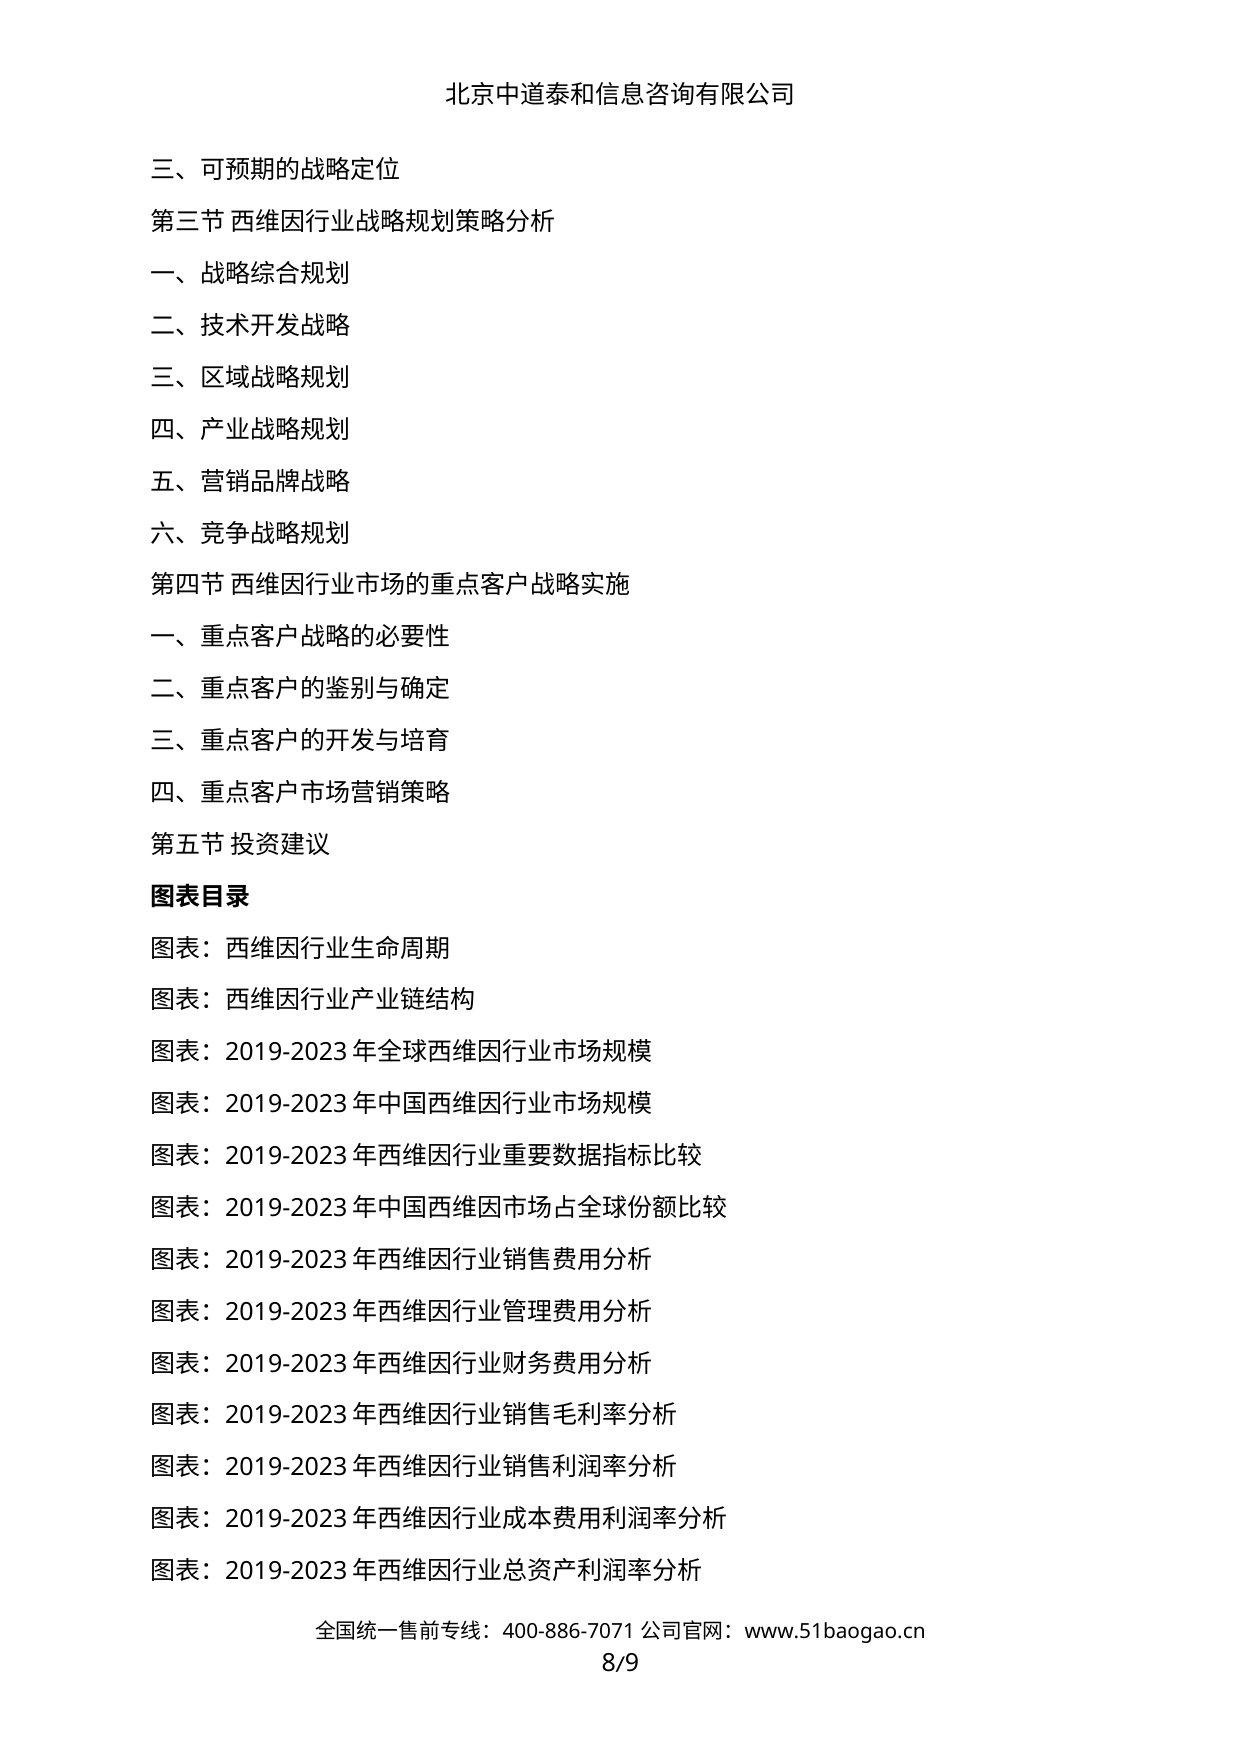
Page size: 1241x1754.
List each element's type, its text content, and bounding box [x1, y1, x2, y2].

text 图表：2019-2023年西维因行业销售毛利率分析 [150, 1395, 1090, 1431]
text 图表：2019-2023年中国西维因市场占全球份额比较 [150, 1187, 1090, 1224]
text 图表：西维因行业产业链结构 [150, 980, 1090, 1016]
text 图表：西维因行业生命周期 [150, 928, 1090, 964]
text 图表：2019-2023年西维因行业总资产利润率分析 [150, 1551, 1090, 1587]
text 六、竞争战略规划 [150, 513, 1090, 549]
text 第五节 投资建议 [150, 824, 1090, 861]
text 三、区域战略规划 [150, 357, 1090, 394]
text 三、重点客户的开发与培育 [150, 721, 1090, 757]
text 图表：2019-2023年西维因行业重要数据指标比较 [150, 1136, 1090, 1172]
text 图表：2019-2023年西维因行业销售利润率分析 [150, 1447, 1090, 1483]
text 五、营销品牌战略 [150, 461, 1090, 497]
text 图表：2019-2023年全球西维因行业市场规模 [150, 1032, 1090, 1068]
text 一、重点客户战略的必要性 [150, 617, 1090, 653]
text 四、重点客户市场营销策略 [150, 772, 1090, 809]
text 图表：2019-2023年西维因行业销售费用分析 [150, 1239, 1090, 1276]
text 图表：2019-2023年西维因行业财务费用分析 [150, 1343, 1090, 1379]
text 图表目录 [150, 876, 1090, 912]
text 三、可预期的战略定位 [150, 150, 1090, 186]
text 图表：2019-2023年西维因行业管理费用分析 [150, 1291, 1090, 1327]
text 二、技术开发战略 [150, 306, 1090, 342]
text 图表：2019-2023年中国西维因行业市场规模 [150, 1084, 1090, 1120]
text 第四节 西维因行业市场的重点客户战略实施 [150, 565, 1090, 601]
text 第三节 西维因行业战略规划策略分析 [150, 202, 1090, 238]
text 一、战略综合规划 [150, 254, 1090, 290]
text 二、重点客户的鉴别与确定 [150, 669, 1090, 705]
text 图表：2019-2023年西维因行业成本费用利润率分析 [150, 1499, 1090, 1535]
text 四、产业战略规划 [150, 409, 1090, 446]
